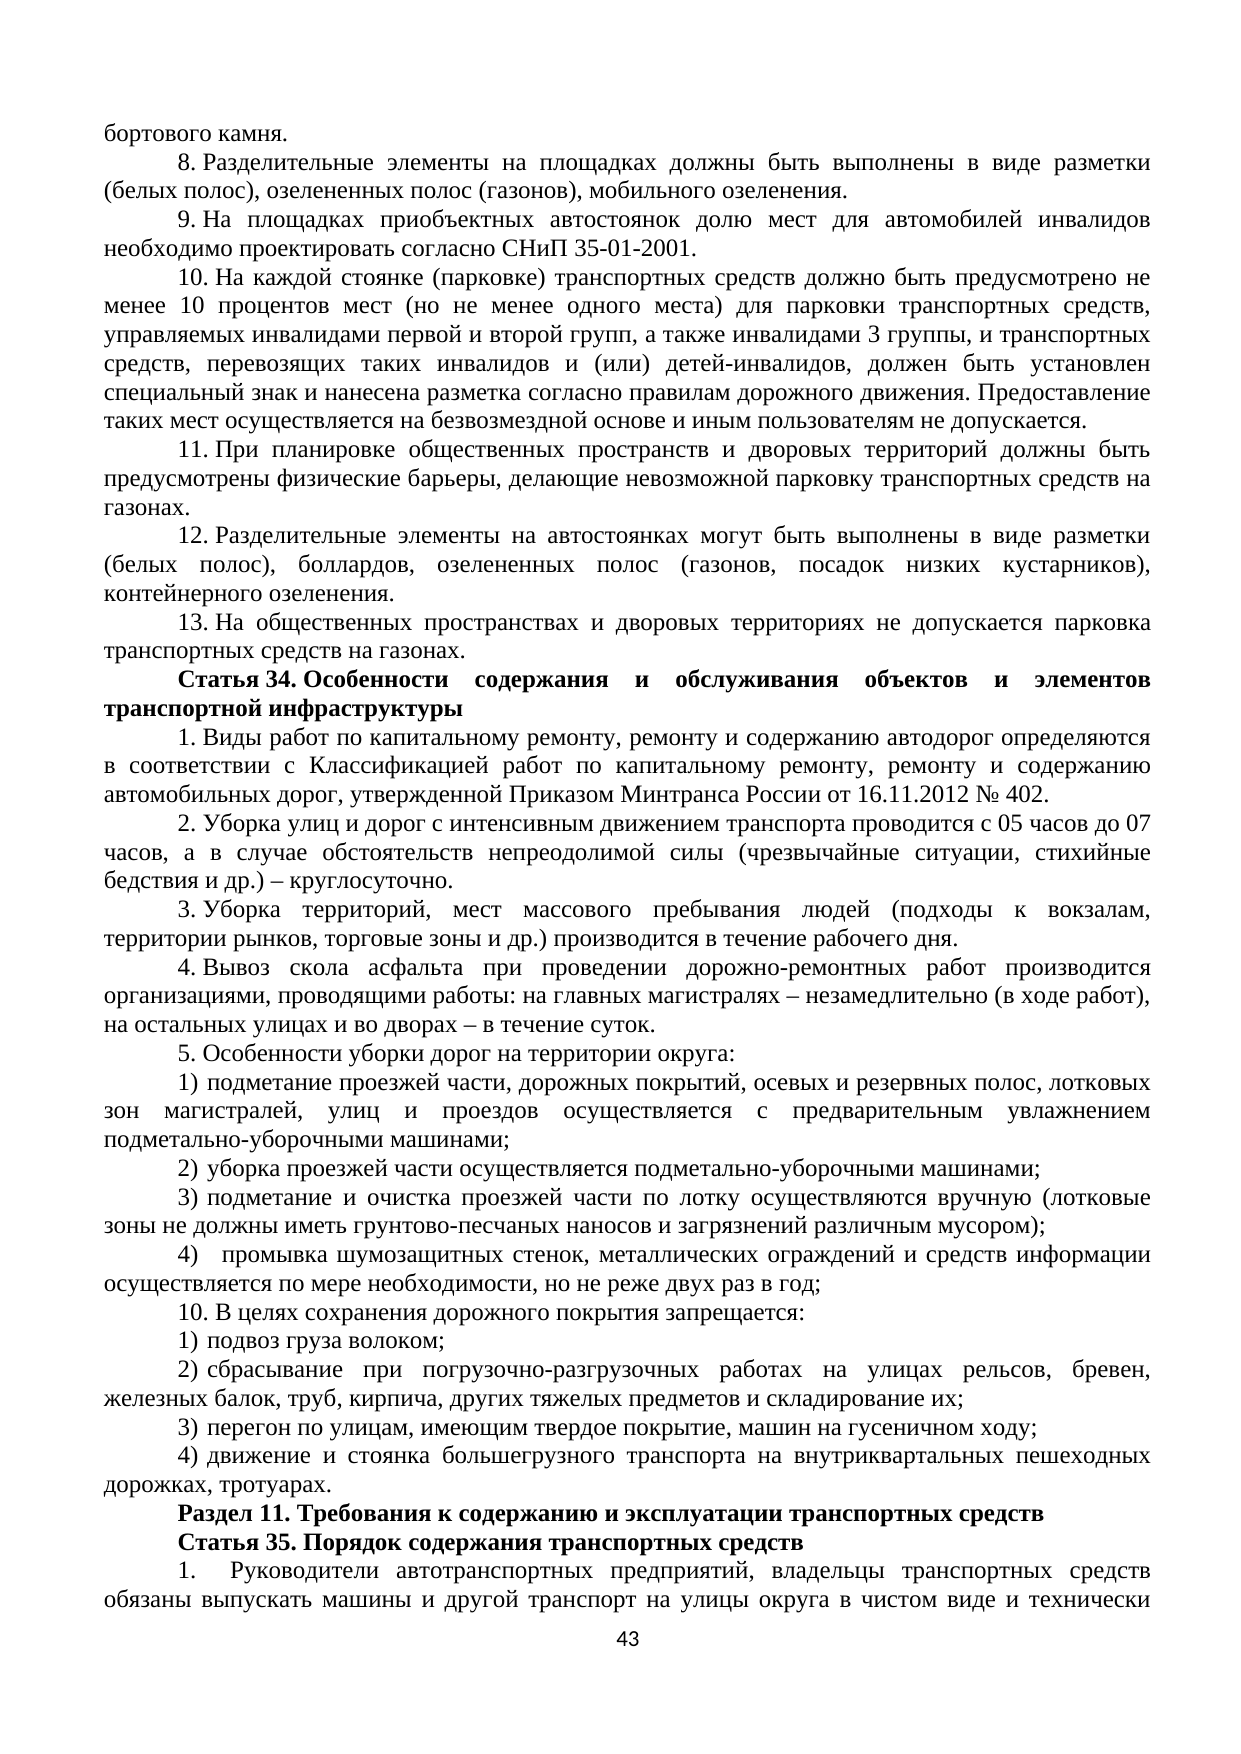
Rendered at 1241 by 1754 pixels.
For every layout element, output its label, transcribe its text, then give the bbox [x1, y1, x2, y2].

text 10. В целях сохранения дорожного покрытия запрещается: [103, 1297, 1152, 1326]
subtitle На площадках приобъектных автостоянок долю мест для автомобилей инвалидов необходимо проектировать согласно СНиП 35-01-2001. [103, 204, 1152, 262]
subtitle перегон по улицам, имеющим твердое покрытие, машин на гусеничном ходу; [103, 1412, 1152, 1441]
subtitle На общественных пространствах и дворовых территориях не допускается парковка транспортных средств на газонах. [103, 607, 1152, 664]
subtitle подметание проезжей части, дорожных покрытий, осевых и резервных полос, лотковых зон магистралей, улиц и проездов осуществляется с предварительным увлажнением подметально-уборочными машинами; [103, 1067, 1152, 1153]
subtitle Раздел 11. Требования к содержанию и эксплуатации транспортных средств [103, 1498, 1152, 1527]
subtitle Порядок содержания транспортных средств [103, 1527, 1152, 1556]
subtitle Виды работ по капитальному ремонту, ремонту и содержанию автодорог определяются в соответствии с Классификацией работ по капитальному ремонту, ремонту и содержанию автомобильных дорог, утвержденной Приказом Минтранса России от 16.11.2012 № 402. [103, 722, 1152, 808]
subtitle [103, 118, 1152, 147]
subtitle Разделительные элементы на автостоянках могут быть выполнены в виде разметки (белых полос), боллардов, озелененных полос (газонов, посадок низких кустарников), контейнерного озеленения. [103, 521, 1152, 607]
subtitle Уборка территорий, мест массового пребывания людей (подходы к вокзалам, территории рынков, торговые зоны и др.) производится в течение рабочего дня. [103, 894, 1152, 952]
subtitle подвоз груза волоком; [103, 1326, 1152, 1354]
subtitle Особенности содержания и обслуживания объектов и элементов транспортной инфраструктуры [103, 664, 1152, 722]
subtitle подметание и очистка проезжей части по лотку осуществляются вручную (лотковые зоны не должны иметь грунтово-песчаных наносов и загрязнений различным мусором); [103, 1182, 1152, 1239]
subtitle Особенности уборки дорог на территории округа: [103, 1038, 1152, 1067]
subtitle Вывоз скола асфальта при проведении дорожно-ремонтных работ производится организациями, проводящими работы: на главных магистралях – незамедлительно (в ходе работ), на остальных улицах и во дворах – в течение суток. [103, 952, 1152, 1038]
subtitle сбрасывание при погрузочно-разгрузочных работах на улицах рельсов, бревен, железных балок, труб, кирпича, других тяжелых предметов и складирование их; [103, 1354, 1152, 1412]
subtitle движение и стоянка большегрузного транспорта на внутриквартальных пешеходных дорожках, тротуарах. [103, 1441, 1152, 1498]
subtitle Уборка улиц и дорог с интенсивным движением транспорта проводится с 05 часов до 07 часов, а в случае обстоятельств непреодолимой силы (чрезвычайные ситуации, стихийные бедствия и др.) – круглосуточно. [103, 808, 1152, 894]
subtitle уборка проезжей части осуществляется подметально-уборочными машинами; [103, 1153, 1152, 1182]
subtitle При планировке общественных пространств и дворовых территорий должны быть предусмотрены физические барьеры, делающие невозможной парковку транспортных средств на газонах. [103, 434, 1152, 521]
subtitle Разделительные элементы на площадках должны быть выполнены в виде разметки (белых полос), озелененных полос (газонов), мобильного озеленения. [103, 147, 1152, 204]
subtitle На каждой стоянке (парковке) транспортных средств должно быть предусмотрено не менее 10 процентов мест (но не менее одного места) для парковки транспортных средств, управляемых инвалидами первой и второй групп, а также инвалидами 3 группы, и транспортных средств, перевозящих таких инвалидов и (или) детей-инвалидов, должен быть установлен специальный знак и нанесена разметка согласно правилам дорожного движения. Предоставление таких мест осуществляется на безвозмездной основе и иным пользователям не допускается. [103, 262, 1152, 434]
subtitle промывка шумозащитных стенок, металлических ограждений и средств информации осуществляется по мере необходимости, но не реже двух раз в год; [103, 1239, 1152, 1297]
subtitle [103, 1556, 1152, 1613]
